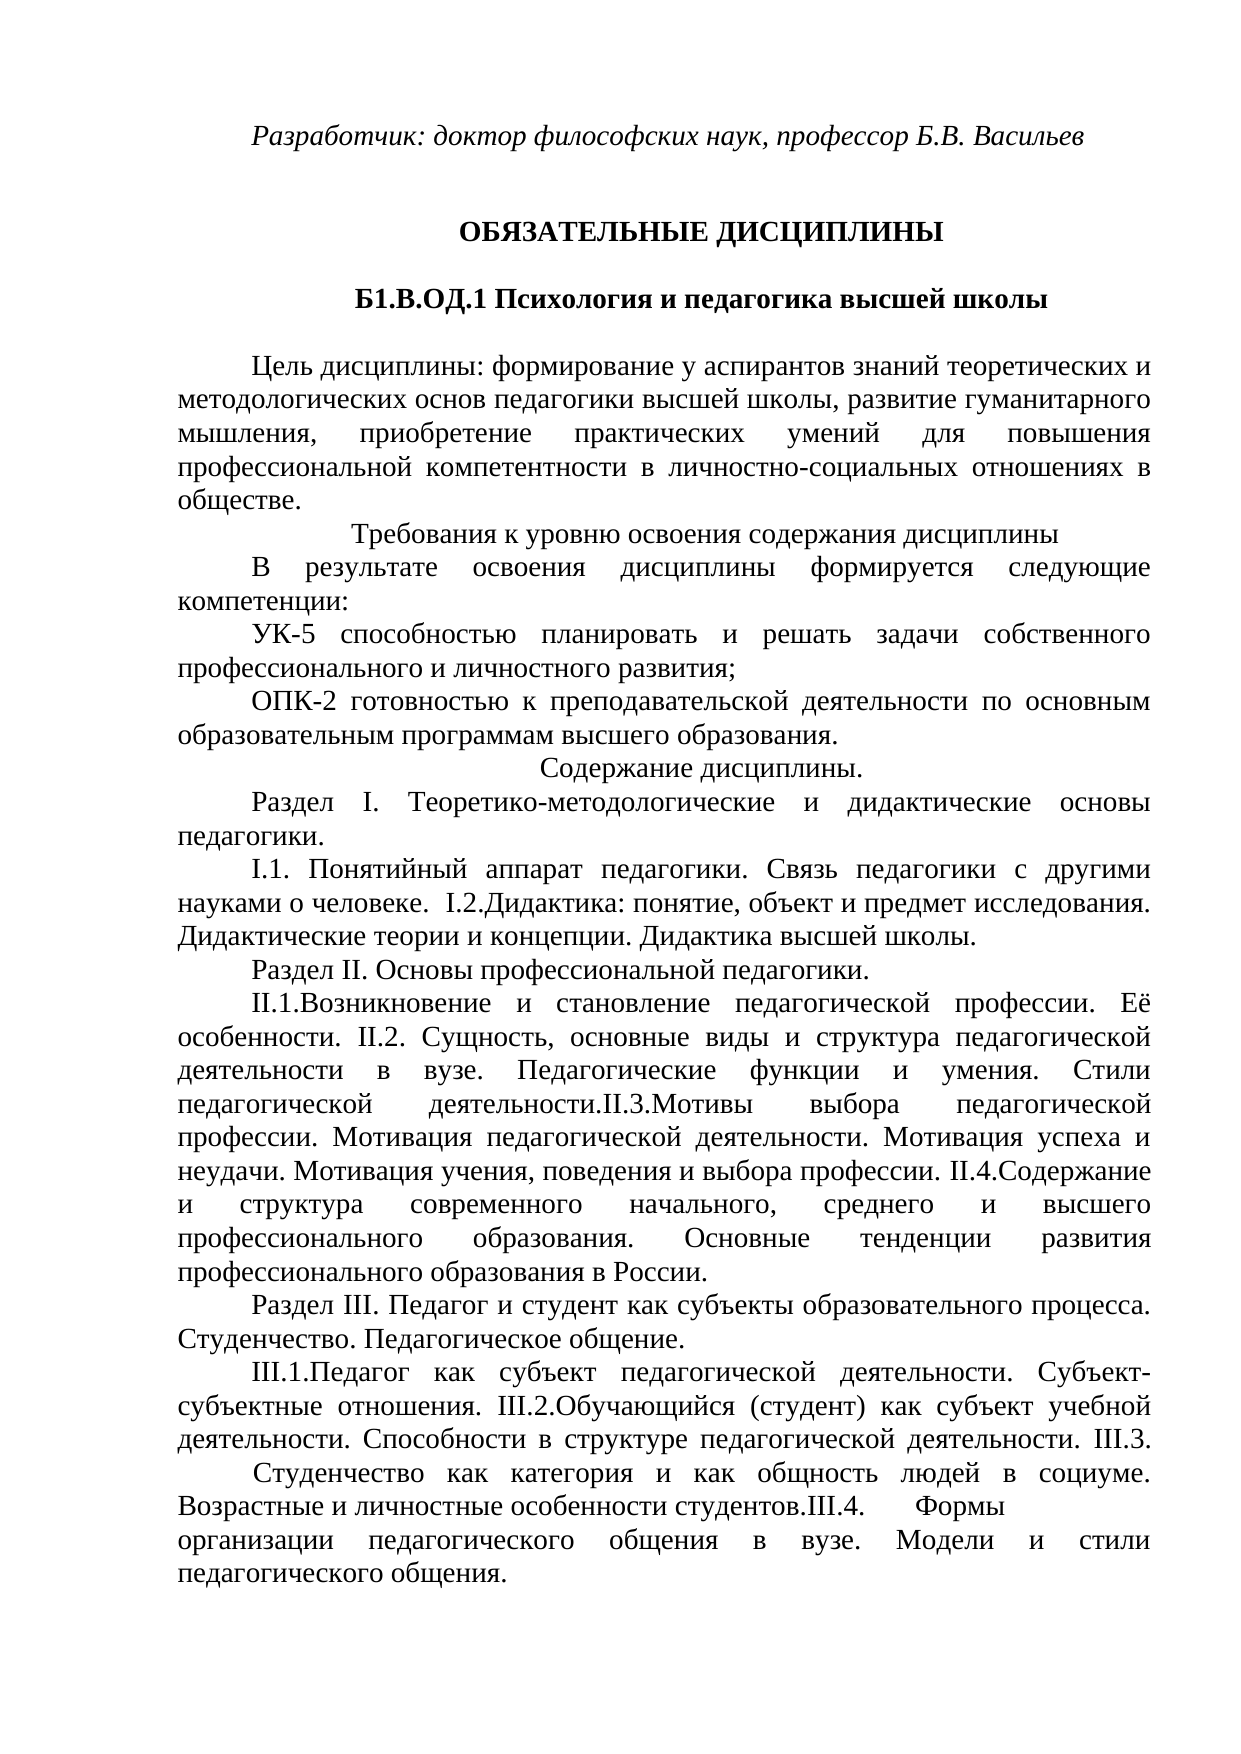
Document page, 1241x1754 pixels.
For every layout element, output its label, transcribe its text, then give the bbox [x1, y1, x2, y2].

text Требования к уровню освоения содержания дисциплины [177, 516, 1152, 549]
text Раздел II. Основы профессиональной педагогики. [177, 952, 1152, 985]
text Разработчик: доктор философских наук, профессор Б.В. Васильев [177, 118, 1152, 152]
text Раздел III. Педагог и студент как субъекты образовательного процесса. Студенчество. Педагогическое общение. [177, 1287, 1152, 1354]
text Раздел I. Теоретико-методологические и дидактические основы педагогики. [177, 784, 1152, 851]
text В результате освоения дисциплины формируется следующие компетенции: [177, 549, 1152, 616]
text III.1.Педагог как субъект педагогической деятельности. Субъект-субъектные отношения. III.2.Обучающийся (студент) как субъект учебной деятельности. Способности в структуре педагогической деятельности. III.3. Студенчество как категория и как общность людей в социуме. Возрастные и личностные особенности студентов.III.4. Формы организации педагогического общения в вузе. Модели и стили педагогического общения. [177, 1354, 1152, 1589]
text ОБЯЗАТЕЛЬНЫЕ ДИСЦИПЛИНЫ [177, 214, 1152, 247]
text УК-5 способностью планировать и решать задачи собственного профессионального и личностного развития; [177, 616, 1152, 683]
text I.1. Понятийный аппарат педагогики. Связь педагогики с другими науками о человеке. I.2.Дидактика: понятие, объект и предмет исследования. Дидактические теории и концепции. Дидактика высшей школы. [177, 851, 1152, 952]
text ОПК-2 готовностью к преподавательской деятельности по основным образовательным программам высшего образования. [177, 683, 1152, 751]
text Содержание дисциплины. [177, 751, 1152, 784]
text Цель дисциплины: формирование у аспирантов знаний теоретических и методологических основ педагогики высшей школы, развитие гуманитарного мышления, приобретение практических умений для повышения профессиональной компетентности в личностно-социальных отношениях в обществе. [177, 348, 1152, 516]
text Б1.В.ОД.1 Психология и педагогика высшей школы [177, 281, 1152, 314]
text II.1.Возникновение и становление педагогической профессии. Её особенности. II.2. Сущность, основные виды и структура педагогической деятельности в вузе. Педагогические функции и умения. Стили педагогической деятельности.II.3.Мотивы выбора педагогической профессии. Мотивация педагогической деятельности. Мотивация успеха и неудачи. Мотивация учения, поведения и выбора профессии. II.4.Содержание и структура современного начального, среднего и высшего профессионального образования. Основные тенденции развития профессионального образования в России. [177, 985, 1152, 1287]
